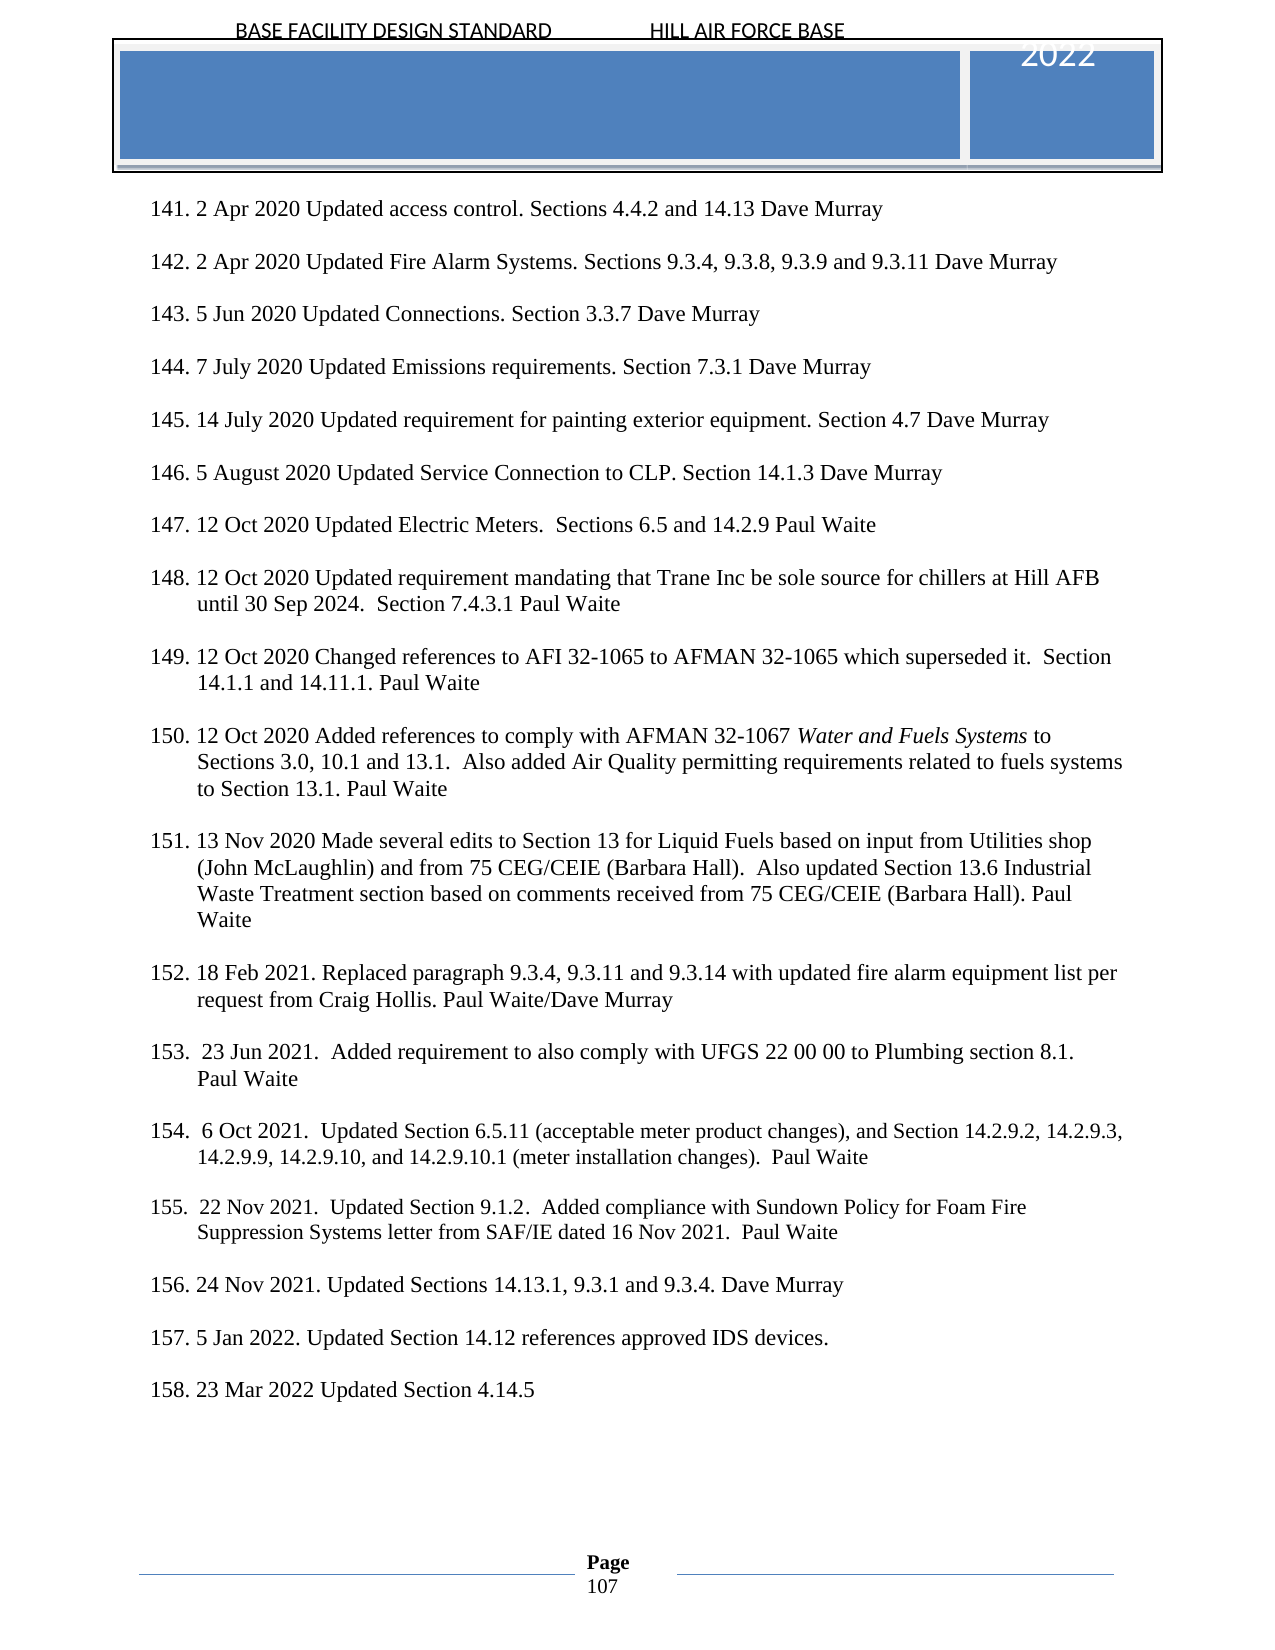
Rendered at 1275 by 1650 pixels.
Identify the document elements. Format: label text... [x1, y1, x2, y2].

text 156. 24 Nov 2021. Updated Sections 14.13.1, 9.3.1 and 9.3.4. Dave Murray [150, 1271, 1125, 1297]
text 144. 7 July 2020 Updated Emissions requirements. Section 7.3.1 Dave Murray [150, 353, 1125, 379]
text 152. 18 Feb 2021. Replaced paragraph 9.3.4, 9.3.11 and 9.3.14 with updated fire alarm equipment list per request from Craig Hollis. Paul Waite/Dave Murray [150, 959, 1125, 1012]
text 145. 14 July 2020 Updated requirement for painting exterior equipment. Section 4.7 Dave Murray [150, 406, 1125, 432]
text 141. 2 Apr 2020 Updated access control. Sections 4.4.2 and 14.13 Dave Murray [150, 195, 1125, 221]
text 149. 12 Oct 2020 Changed references to AFI 32-1065 to AFMAN 32-1065 which superseded it. Section 14.1.1 and 14.11.1. Paul Waite [150, 643, 1125, 696]
text 157. 5 Jan 2022. Updated Section 14.12 references approved IDS devices. [150, 1324, 1125, 1350]
text 150. 12 Oct 2020 Added references to comply with AFMAN 32-1067 Water and Fuels Systems to Sections 3.0, 10.1 and 13.1. Also added Air Quality permitting requirements related to fuels systems to Section 13.1. Paul Waite [150, 722, 1125, 801]
text 154. 6 Oct 2021. Updated Section 6.5.11 (acceptable meter product changes), and Section 14.2.9.2, 14.2.9.3, 14.2.9.9, 14.2.9.10, and 14.2.9.10.1 (meter installation changes). Paul Waite [150, 1117, 1125, 1169]
text 147. 12 Oct 2020 Updated Electric Meters. Sections 6.5 and 14.2.9 Paul Waite [150, 511, 1125, 538]
text 143. 5 Jun 2020 Updated Connections. Section 3.3.7 Dave Murray [150, 300, 1125, 327]
text 151. 13 Nov 2020 Made several edits to Section 13 for Liquid Fuels based on input from Utilities shop (John McLaughlin) and from 75 CEG/CEIE (Barbara Hall). Also updated Section 13.6 Industrial Waste Treatment section based on comments received from 75 CEG/CEIE (Barbara Hall). Paul Waite [150, 827, 1125, 933]
text 142. 2 Apr 2020 Updated Fire Alarm Systems. Sections 9.3.4, 9.3.8, 9.3.9 and 9.3.11 Dave Murray [150, 248, 1125, 274]
text 153. 23 Jun 2021. Added requirement to also comply with UFGS 22 00 00 to Plumbing section 8.1. Paul Waite [150, 1038, 1125, 1091]
text 155. 22 Nov 2021. Updated Section 9.1.2 . Added compliance with Sundown Policy for Foam Fire Suppression Systems letter from SAF/IE dated 16 Nov 2021. Paul Waite [150, 1194, 1125, 1244]
text 158. 23 Mar 2022 Updated Section 4.14.5 [150, 1376, 1125, 1403]
text 148. 12 Oct 2020 Updated requirement mandating that Trane Inc be sole source for chillers at Hill AFB until 30 Sep 2024. Section 7.4.3.1 Paul Waite [150, 564, 1125, 617]
text 146. 5 August 2020 Updated Service Connection to CLP. Section 14.1.3 Dave Murray [150, 458, 1125, 485]
